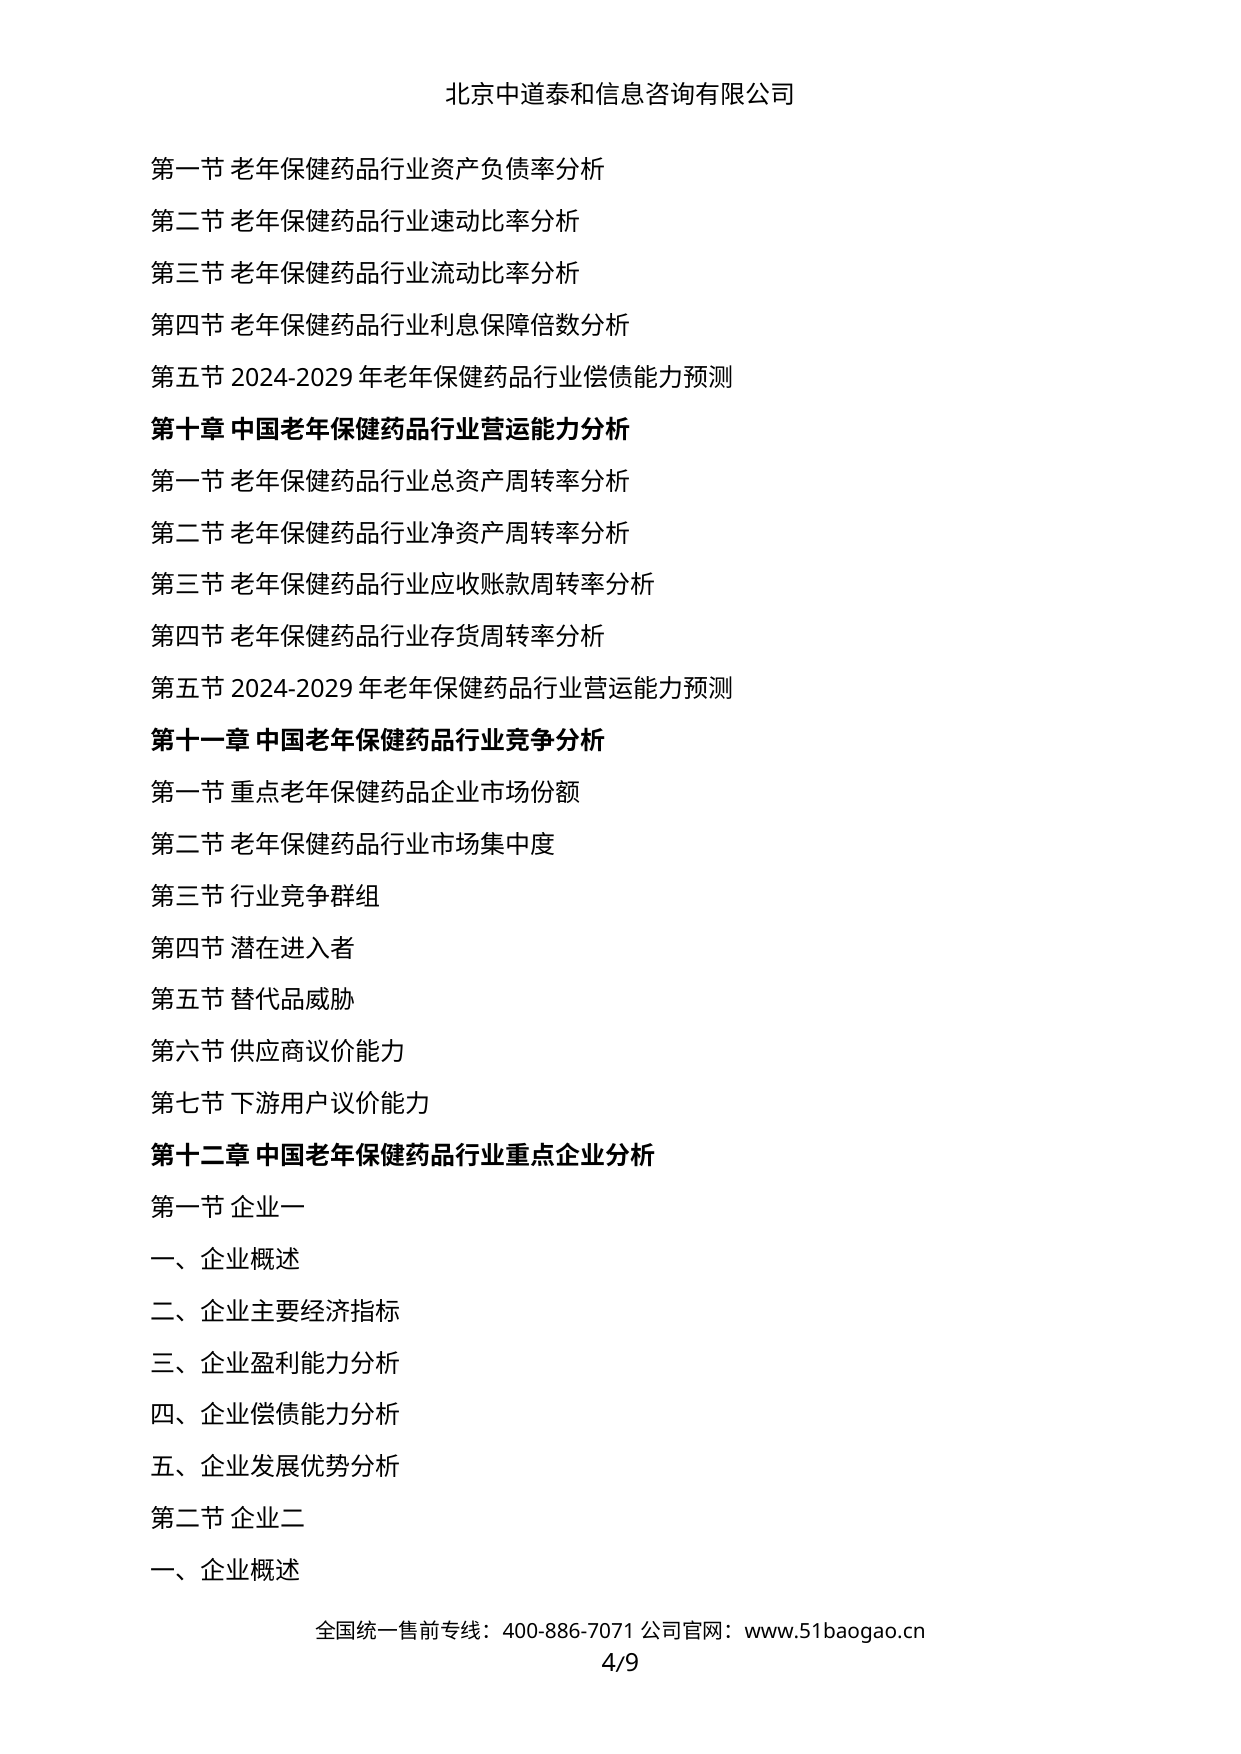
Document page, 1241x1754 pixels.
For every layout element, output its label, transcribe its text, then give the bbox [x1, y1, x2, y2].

text 第十章 中国老年保健药品行业营运能力分析 [150, 409, 1090, 446]
text 第一节 老年保健药品行业资产负债率分析 [150, 150, 1090, 186]
text 第一节 老年保健药品行业总资产周转率分析 [150, 461, 1090, 497]
text 第二节 老年保健药品行业市场集中度 [150, 824, 1090, 861]
text 第一节 重点老年保健药品企业市场份额 [150, 772, 1090, 809]
text 第二节 老年保健药品行业净资产周转率分析 [150, 513, 1090, 549]
text 第二节 老年保健药品行业速动比率分析 [150, 202, 1090, 238]
text 第三节 行业竞争群组 [150, 876, 1090, 912]
text 第四节 潜在进入者 [150, 928, 1090, 964]
text 第三节 老年保健药品行业应收账款周转率分析 [150, 565, 1090, 601]
text 五、企业发展优势分析 [150, 1447, 1090, 1483]
text 第四节 老年保健药品行业存货周转率分析 [150, 617, 1090, 653]
text 一、企业概述 [150, 1239, 1090, 1276]
text 第六节 供应商议价能力 [150, 1032, 1090, 1068]
text 第二节 企业二 [150, 1499, 1090, 1535]
text 一、企业概述 [150, 1551, 1090, 1587]
text 三、企业盈利能力分析 [150, 1343, 1090, 1379]
text 第一节 企业一 [150, 1187, 1090, 1224]
text 二、企业主要经济指标 [150, 1291, 1090, 1327]
text 第四节 老年保健药品行业利息保障倍数分析 [150, 306, 1090, 342]
text 第七节 下游用户议价能力 [150, 1084, 1090, 1120]
text 第三节 老年保健药品行业流动比率分析 [150, 254, 1090, 290]
text 第五节 2024-2029年老年保健药品行业偿债能力预测 [150, 357, 1090, 394]
text 第十一章 中国老年保健药品行业竞争分析 [150, 721, 1090, 757]
text 第五节 替代品威胁 [150, 980, 1090, 1016]
text 四、企业偿债能力分析 [150, 1395, 1090, 1431]
text 第五节 2024-2029年老年保健药品行业营运能力预测 [150, 669, 1090, 705]
text 第十二章 中国老年保健药品行业重点企业分析 [150, 1136, 1090, 1172]
